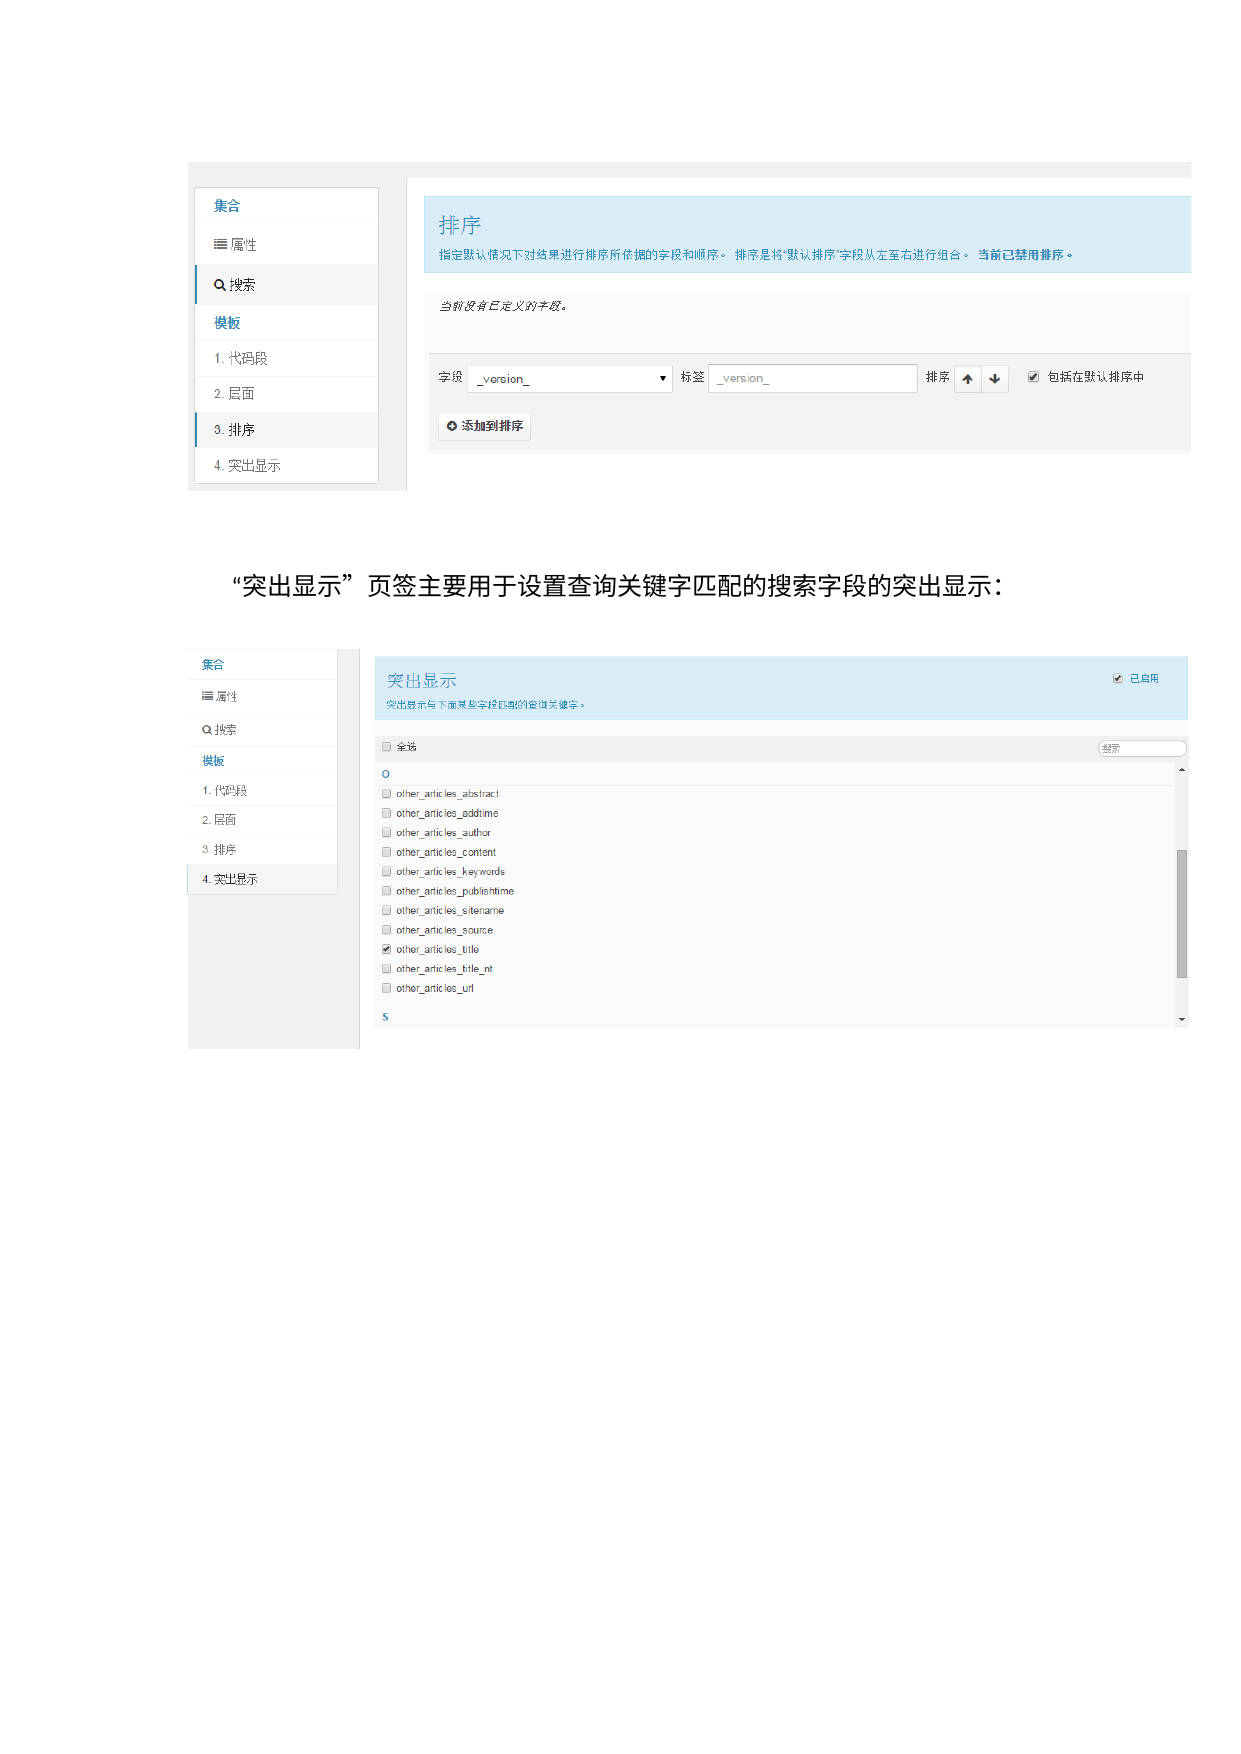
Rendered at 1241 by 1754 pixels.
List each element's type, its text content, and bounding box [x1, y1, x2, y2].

picture [187, 649, 1192, 1049]
picture [187, 162, 1192, 491]
text “突出显示”页签主要用于设置查询关键字匹配的搜索字段的突出显示： [187, 552, 1053, 617]
